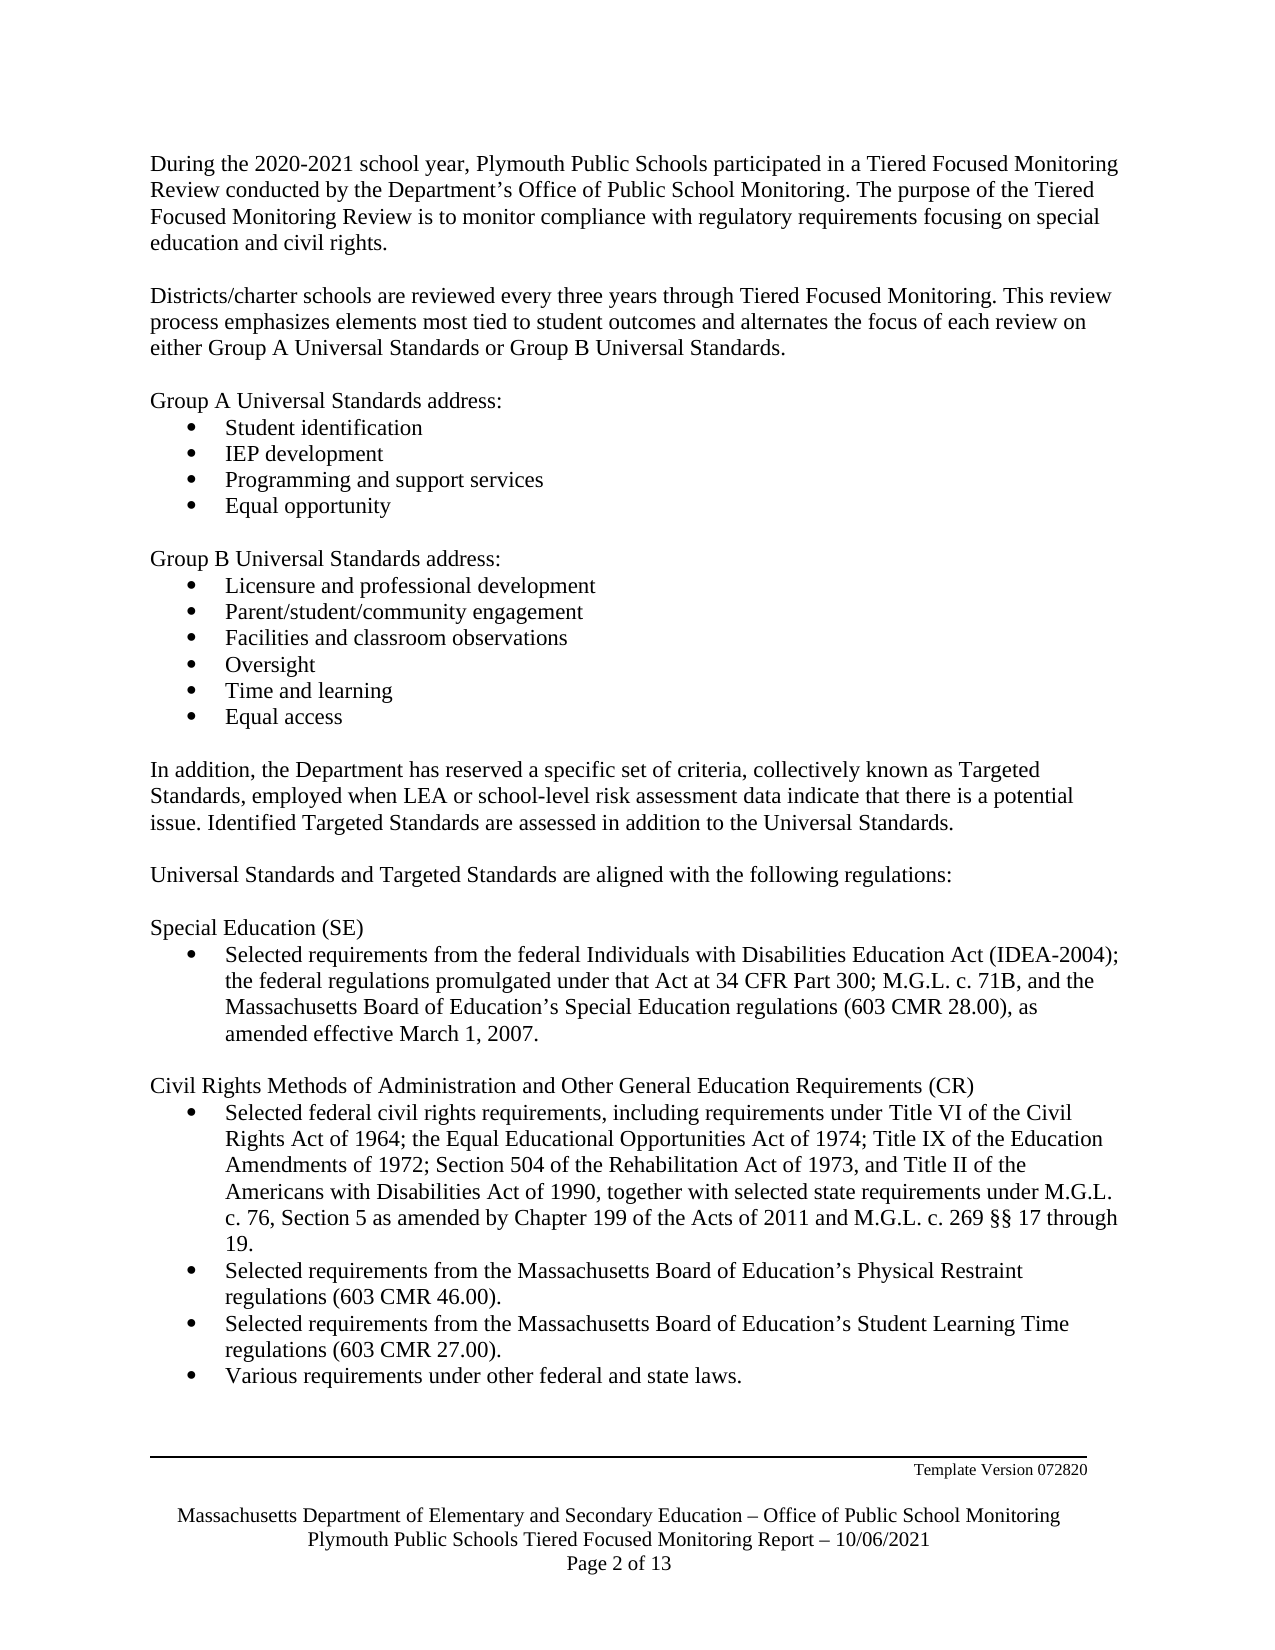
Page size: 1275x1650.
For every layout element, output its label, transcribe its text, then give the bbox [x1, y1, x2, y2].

list Time and learning [187, 677, 1125, 703]
list Equal access [187, 703, 1125, 730]
text Districts/charter schools are reviewed every three years through Tiered Focused Monitoring. This review process emphasizes elements most tied to student outcomes and alternates the focus of each review on either Group A Universal Standards or Group B Universal Standards. [150, 282, 1125, 361]
list Equal opportunity [187, 493, 1125, 519]
list Parent/student/community engagement [187, 598, 1125, 624]
text Group B Universal Standards address: [150, 545, 1125, 572]
list Selected requirements from the Massachusetts Board of Education’s Physical Restraint regulations (603 CMR 46.00). [187, 1257, 1125, 1309]
list IEP development [187, 440, 1125, 466]
list Selected federal civil rights requirements, including requirements under Title VI of the Civil Rights Act of 1964; the Equal Educational Opportunities Act of 1974; Title IX of the Education Amendments of 1972; Section 504 of the Rehabilitation Act of 1973, and Title II of the Americans with Disabilities Act of 1990, together with selected state requirements under M.G.L. c. 76, Section 5 as amended by Chapter 199 of the Acts of 2011 and M.G.L. c. 269 §§ 17 through 19. [187, 1099, 1125, 1257]
list Various requirements under other federal and state laws. [187, 1362, 1125, 1389]
list Programming and support services [187, 466, 1125, 493]
list Student identification [187, 413, 1125, 440]
text Group A Universal Standards address: [150, 387, 1125, 413]
list Selected requirements from the federal Individuals with Disabilities Education Act (IDEA-2004); the federal regulations promulgated under that Act at 34 CFR Part 300; M.G.L. c. 71B, and the Massachusetts Board of Education’s Special Education regulations (603 CMR 28.00), as amended effective March 1, 2007. [187, 941, 1125, 1046]
text Special Education (SE) [150, 914, 1125, 941]
text During the 2020-2021 school year, Plymouth Public Schools participated in a Tiered Focused Monitoring Review conducted by the Department’s Office of Public School Monitoring. The purpose of the Tiered Focused Monitoring Review is to monitor compliance with regulatory requirements focusing on special education and civil rights. [150, 150, 1125, 255]
text In addition, the Department has reserved a specific set of criteria, collectively known as Targeted Standards, employed when LEA or school-level risk assessment data indicate that there is a potential issue. Identified Targeted Standards are assessed in addition to the Universal Standards. [150, 756, 1125, 835]
list Oversight [187, 651, 1125, 677]
list Licensure and professional development [187, 572, 1125, 598]
list Facilities and classroom observations [187, 624, 1125, 651]
text Universal Standards and Targeted Standards are aligned with the following regulations: [150, 862, 1125, 888]
text Civil Rights Methods of Administration and Other General Education Requirements (CR) [150, 1072, 1125, 1099]
list Selected requirements from the Massachusetts Board of Education’s Student Learning Time regulations (603 CMR 27.00). [187, 1309, 1125, 1362]
